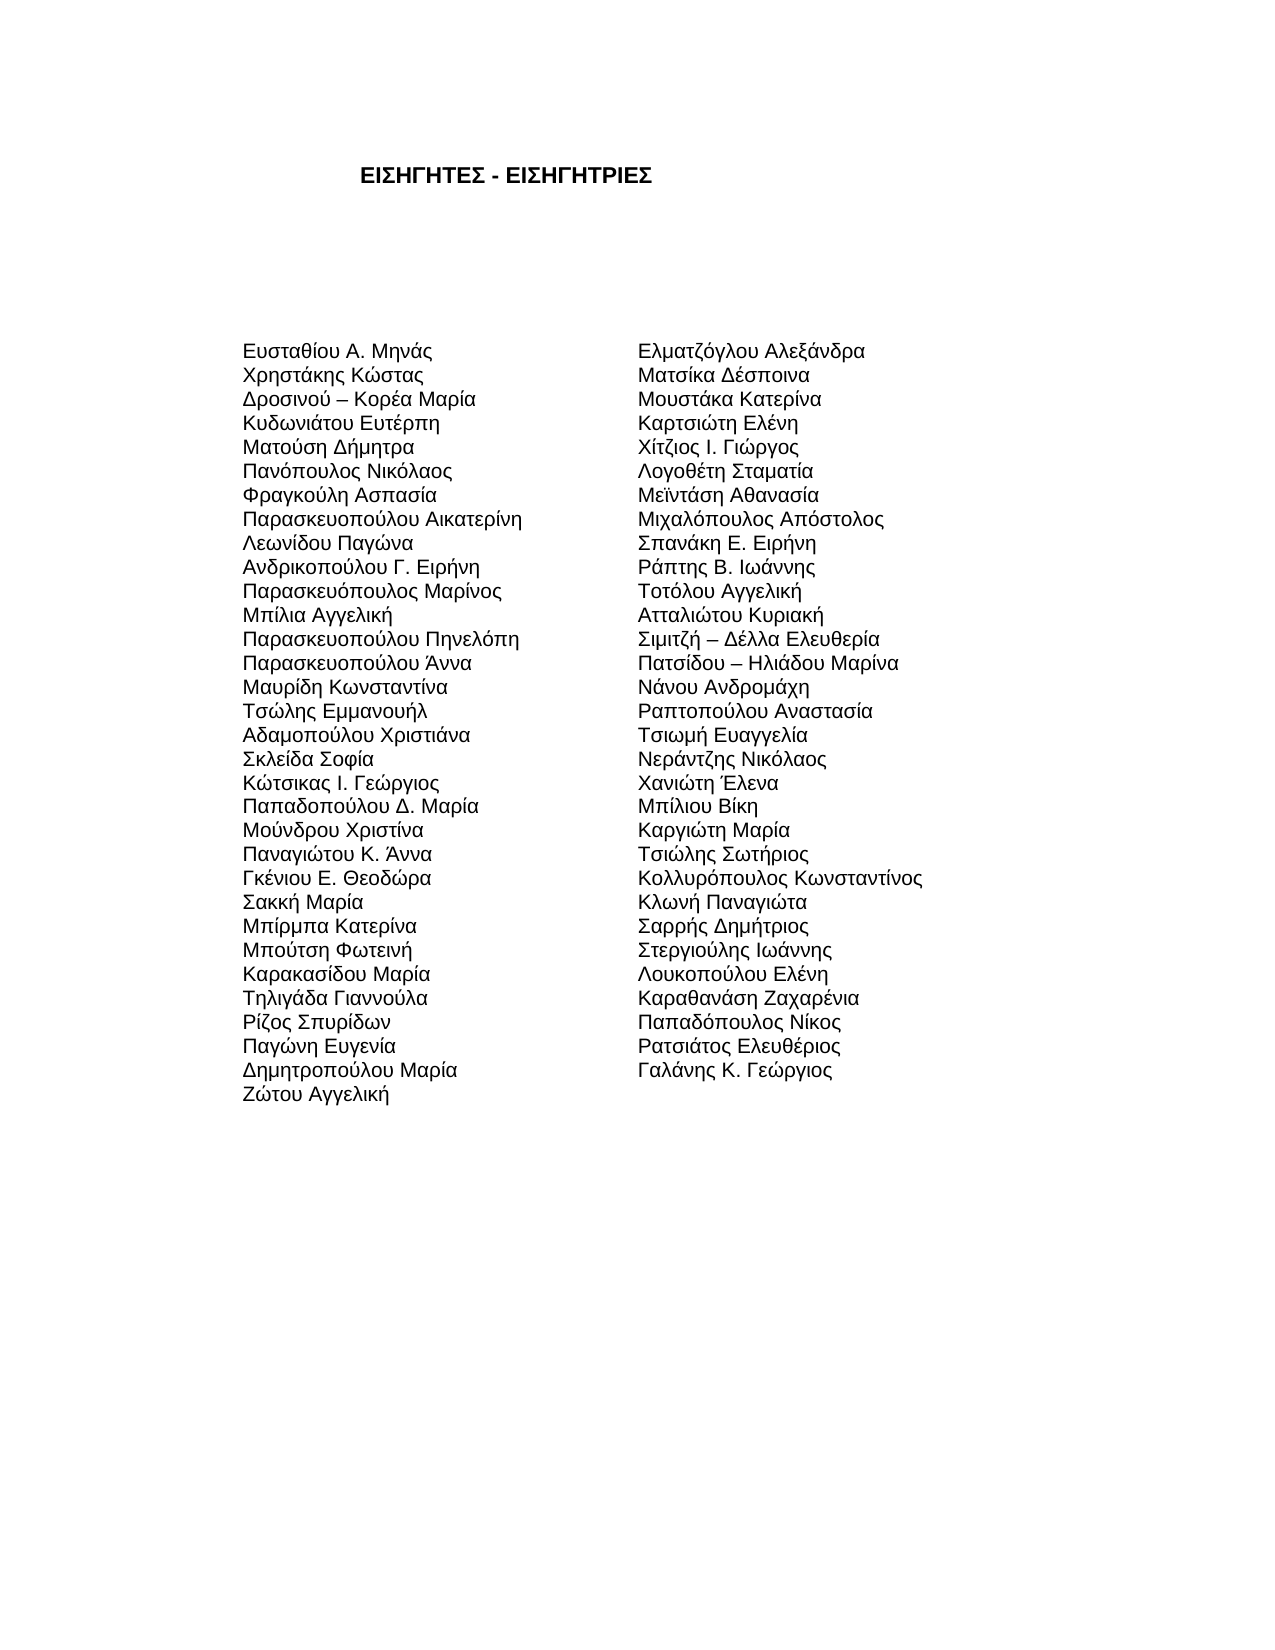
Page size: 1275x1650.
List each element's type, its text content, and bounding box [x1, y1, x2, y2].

text ΕΙΣΗΓΗΤΕΣ - ΕΙΣΗΓΗΤΡΙΕΣ [118, 162, 1157, 189]
table_header Ελματζόγλου Αλεξάνδρα Ματσίκα Δέσποινα Μουστάκα Κατερίνα Καρτσιώτη Ελένη Χίτζιος Ι. Γιώργος Λογοθέτη Σταματία Μεϊντάση Αθανασία Μιχαλόπουλος Απόστολος Σπανάκη Ε. Ειρήνη Ράπτης Β. Ιωάννης Τοτόλου Αγγελική Ατταλιώτου Κυριακή Σιμιτζή – Δέλλα Ελευθερία Πατσίδου – Ηλιάδου Μαρίνα Νάνου Ανδρομάχη Ραπτοπούλου Αναστασία Τσιωμή Ευαγγελία Νεράντζης Νικόλαος Χανιώτη Έλενα Μπίλιου Βίκη Καργιώτη Μαρία Τσιώλης Σωτήριος Κολλυρόπουλος Κωνσταντίνος Κλωνή Παναγιώτα Σαρρής Δημήτριος Στεργιούλης Ιωάννης Λουκοπούλου Ελένη Καραθανάση Ζαχαρένια Παπαδόπουλος Νίκος Ρατσιάτος Ελευθέριος Γαλάνης Κ. Γεώργιος [626, 339, 1044, 1111]
table_header Ευσταθίου Α. Μηνάς Χρηστάκης Κώστας Δροσινού – Κορέα Μαρία Κυδωνιάτου Ευτέρπη Ματούση Δήμητρα Πανόπουλος Νικόλαος Φραγκούλη Ασπασία Παρασκευοπούλου Αικατερίνη Λεωνίδου Παγώνα Ανδρικοπούλου Γ. Ειρήνη Παρασκευόπουλος Μαρίνος Μπίλια Αγγελική Παρασκευοπούλου Πηνελόπη Παρασκευοπούλου Άννα Μαυρίδη Κωνσταντίνα Τσώλης Εμμανουήλ Αδαμοπούλου Χριστιάνα Σκλείδα Σοφία Κώτσικας Ι. Γεώργιος Παπαδοπούλου Δ. Μαρία Μούνδρου Χριστίνα Παναγιώτου Κ. Άννα Γκένιου Ε. Θεοδώρα Σακκή Μαρία Μπίρμπα Κατερίνα Μπούτση Φωτεινή Καρακασίδου Μαρία Τηλιγάδα Γιαννούλα Ρίζος Σπυρίδων Παγώνη Ευγενία Δημητροπούλου Μαρία Ζώτου Αγγελική [231, 339, 626, 1111]
